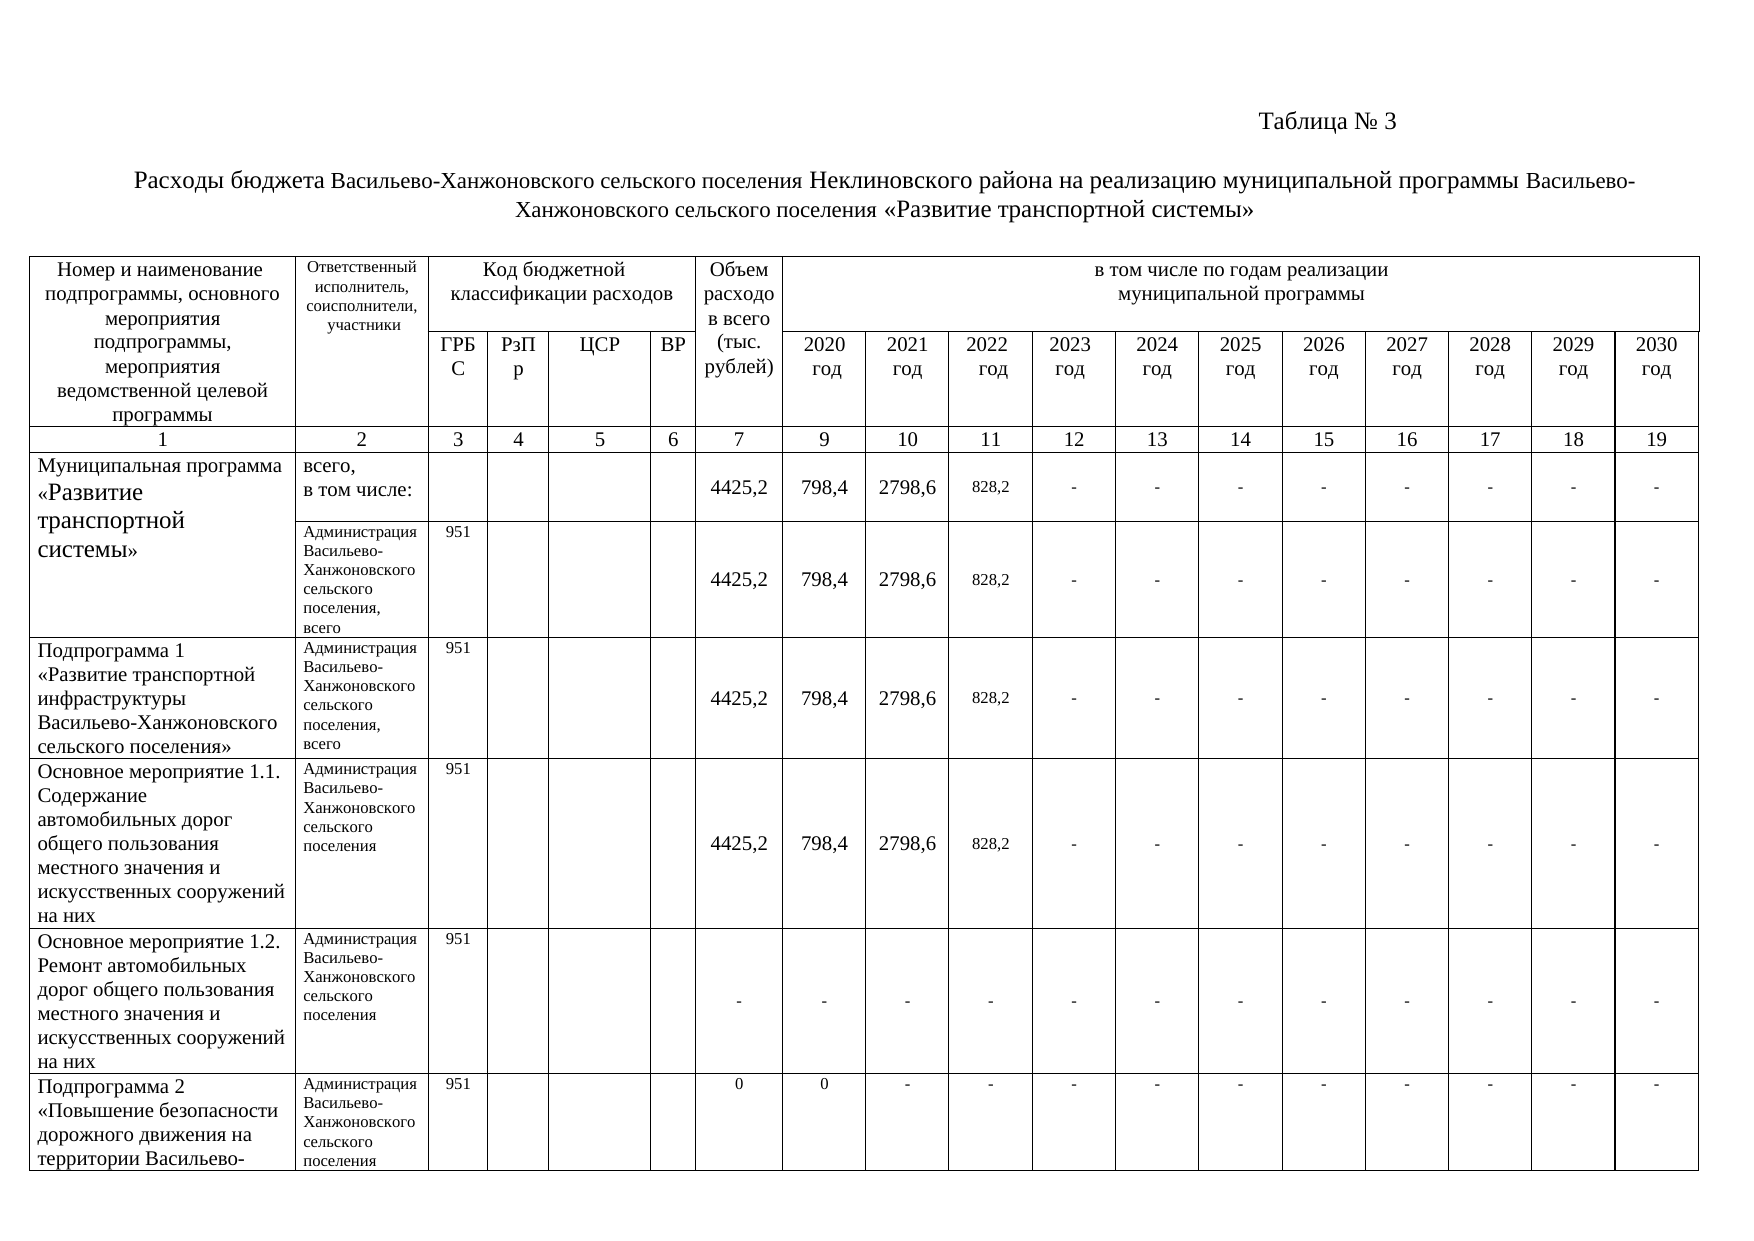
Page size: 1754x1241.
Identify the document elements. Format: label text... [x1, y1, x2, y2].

table_cell - [1283, 522, 1365, 637]
table_cell [488, 453, 548, 521]
table_cell - [1449, 638, 1531, 758]
table_cell - [1199, 522, 1282, 637]
table_cell 2 [296, 427, 428, 452]
table_cell - [1283, 1074, 1365, 1170]
table_cell - [1283, 638, 1365, 758]
table_cell ГРБС [429, 332, 487, 426]
table_cell - [1366, 453, 1448, 521]
table_cell 2030 год [1616, 332, 1698, 426]
table_cell - [866, 929, 948, 1073]
table_cell - [1449, 1074, 1531, 1170]
table_cell Администрация Васильево-Ханжоновского сельского поселения [296, 759, 428, 927]
table_cell - [1532, 453, 1614, 521]
table_cell 2021 год [866, 332, 948, 426]
table_cell 2029 год [1532, 332, 1614, 426]
table_cell - [1033, 522, 1115, 637]
table_cell Администрация Васильево-Ханжоновского сельского поселения, всего [296, 638, 428, 758]
table_cell - [1366, 522, 1448, 637]
table_cell - [1366, 929, 1448, 1073]
table_cell [651, 1074, 695, 1170]
table_cell 4425,2 [696, 453, 782, 521]
table_cell - [696, 929, 782, 1073]
table_cell - [949, 929, 1032, 1073]
table_cell [549, 929, 650, 1073]
table_cell 11 [949, 427, 1032, 452]
table_cell - [1532, 522, 1614, 637]
table_cell Основное мероприятие 1.1. Содержание автомобильных дорог общего пользования местного значения и искусственных сооружений на них [30, 759, 295, 927]
table_cell [549, 1074, 650, 1170]
table_cell 2025 год [1199, 332, 1282, 426]
table_cell - [1116, 638, 1198, 758]
table_cell - [949, 1074, 1032, 1170]
table_cell - [783, 929, 865, 1073]
table_cell [651, 929, 695, 1073]
table_cell - [1199, 929, 1282, 1073]
table_cell 12 [1033, 427, 1115, 452]
table_cell - [1616, 1074, 1698, 1170]
table_cell - [1199, 453, 1282, 521]
table_cell - [1616, 638, 1698, 758]
table_cell 2798,6 [866, 522, 948, 637]
table_cell 18 [1532, 427, 1614, 452]
table_cell - [1033, 453, 1115, 521]
table_cell Муниципальная программа «Развитие транспортной системы» [30, 453, 295, 637]
table_cell 2023 год [1033, 332, 1115, 426]
table_cell - [1033, 638, 1115, 758]
table_cell - [1366, 759, 1448, 927]
table_cell 15 [1283, 427, 1365, 452]
table_cell - [1449, 929, 1531, 1073]
table_cell [488, 1074, 548, 1170]
table_cell - [1532, 1074, 1614, 1170]
table_cell 14 [1199, 427, 1282, 452]
table_cell ЦСР [549, 332, 650, 426]
table_cell - [1449, 759, 1531, 927]
table_cell [488, 759, 548, 927]
table_cell 828,2 [949, 453, 1032, 521]
table_header Номер и наименование подпрограммы, основного мероприятия подпрограммы, мероприятия ведомственной целевой программы [30, 257, 295, 426]
table_cell 2798,6 [866, 453, 948, 521]
table_cell 17 [1449, 427, 1531, 452]
table_cell - [1283, 453, 1365, 521]
table_cell 828,2 [949, 759, 1032, 927]
table_cell 2020 год [783, 332, 865, 426]
table_cell 5 [549, 427, 650, 452]
table_cell 798,4 [783, 638, 865, 758]
table_cell 4 [488, 427, 548, 452]
table_cell - [1033, 1074, 1115, 1170]
table_cell - [1532, 929, 1614, 1073]
table_cell - [1616, 453, 1698, 521]
table_cell 828,2 [949, 522, 1032, 637]
table_header Объем расходов всего (тыс. рублей) [696, 257, 782, 426]
table_cell всего, в том числе: [296, 453, 428, 521]
table_cell - [1116, 522, 1198, 637]
table_header в том числе по годам реализации муниципальной программы [783, 257, 1699, 331]
table_cell - [1449, 453, 1531, 521]
table_cell - [1616, 759, 1698, 927]
table_cell 13 [1116, 427, 1198, 452]
table_cell - [1283, 929, 1365, 1073]
table_cell Основное мероприятие 1.2. Ремонт автомобильных дорог общего пользования местного значения и искусственных сооружений на них [30, 929, 295, 1073]
table_cell - [1116, 759, 1198, 927]
table_cell [651, 638, 695, 758]
table_cell - [1116, 453, 1198, 521]
table_cell 3 [429, 427, 487, 452]
table_cell [651, 759, 695, 927]
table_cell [30, 1074, 295, 1170]
table_cell 7 [696, 427, 782, 452]
table_cell 0 [696, 1074, 782, 1170]
table_cell 951 [429, 638, 487, 758]
table_cell 2022 год [949, 332, 1032, 426]
table_cell РзПр [488, 332, 548, 426]
table_cell - [1616, 929, 1698, 1073]
table_cell 1 [30, 427, 295, 452]
table_cell - [1366, 638, 1448, 758]
table_cell - [1449, 522, 1531, 637]
table_header Ответственный исполнитель, соисполнители, участники [296, 257, 428, 426]
table_cell 0 [783, 1074, 865, 1170]
table_cell - [1033, 759, 1115, 927]
table_cell 2027 год [1366, 332, 1448, 426]
table_cell 4425,2 [696, 638, 782, 758]
table_cell - [1199, 638, 1282, 758]
table_cell 4425,2 [696, 759, 782, 927]
table_cell 19 [1616, 427, 1698, 452]
table_cell [651, 522, 695, 637]
table_cell 2798,6 [866, 638, 948, 758]
table_cell - [1616, 522, 1698, 637]
table_cell [488, 522, 548, 637]
table_cell [549, 522, 650, 637]
table_cell [549, 638, 650, 758]
table_cell Администрация Васильево-Ханжоновского сельского поселения, всего [296, 522, 428, 637]
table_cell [296, 1074, 428, 1170]
table_cell 10 [866, 427, 948, 452]
table_cell - [1033, 929, 1115, 1073]
table_cell - [1116, 929, 1198, 1073]
text Таблица № 3 [945, 106, 1710, 135]
table_cell ВР [651, 332, 695, 426]
table_cell 4425,2 [696, 522, 782, 637]
table_cell 2028 год [1449, 332, 1531, 426]
table_cell 828,2 [949, 638, 1032, 758]
table_cell 951 [429, 759, 487, 927]
table_cell - [1532, 638, 1614, 758]
table_cell 798,4 [783, 522, 865, 637]
table_cell 6 [651, 427, 695, 452]
table_cell 798,4 [783, 453, 865, 521]
table_cell - [1116, 1074, 1198, 1170]
table_cell 2798,6 [866, 759, 948, 927]
table_cell - [1532, 759, 1614, 927]
text Расходы бюджета Васильево-Ханжоновского сельского поселения Неклиновского района на реализацию муниципальной программы Васильево-Ханжоновского сельского поселения «Развитие транспортной системы» [59, 165, 1710, 223]
table_cell 2026 год [1283, 332, 1365, 426]
table_cell - [1366, 1074, 1448, 1170]
table_cell - [1283, 759, 1365, 927]
table_cell [429, 453, 487, 521]
table_cell [651, 453, 695, 521]
table_cell [488, 638, 548, 758]
table_cell 2024 год [1116, 332, 1198, 426]
table_header Код бюджетной классификации расходов [429, 257, 695, 331]
table_cell 798,4 [783, 759, 865, 927]
table_cell - [1199, 759, 1282, 927]
table_cell [549, 759, 650, 927]
table_cell 9 [783, 427, 865, 452]
table_cell Подпрограмма 1 «Развитие транспортной инфраструктуры Васильево-Ханжоновского сельского поселения» [30, 638, 295, 758]
table_cell 951 [429, 1074, 487, 1170]
table_cell 951 [429, 929, 487, 1073]
table_cell - [1199, 1074, 1282, 1170]
table_cell Администрация Васильево-Ханжоновского сельского поселения [296, 929, 428, 1073]
table_cell [488, 929, 548, 1073]
table_cell 16 [1366, 427, 1448, 452]
table_cell [549, 453, 650, 521]
table_cell 951 [429, 522, 487, 637]
table_cell - [866, 1074, 948, 1170]
